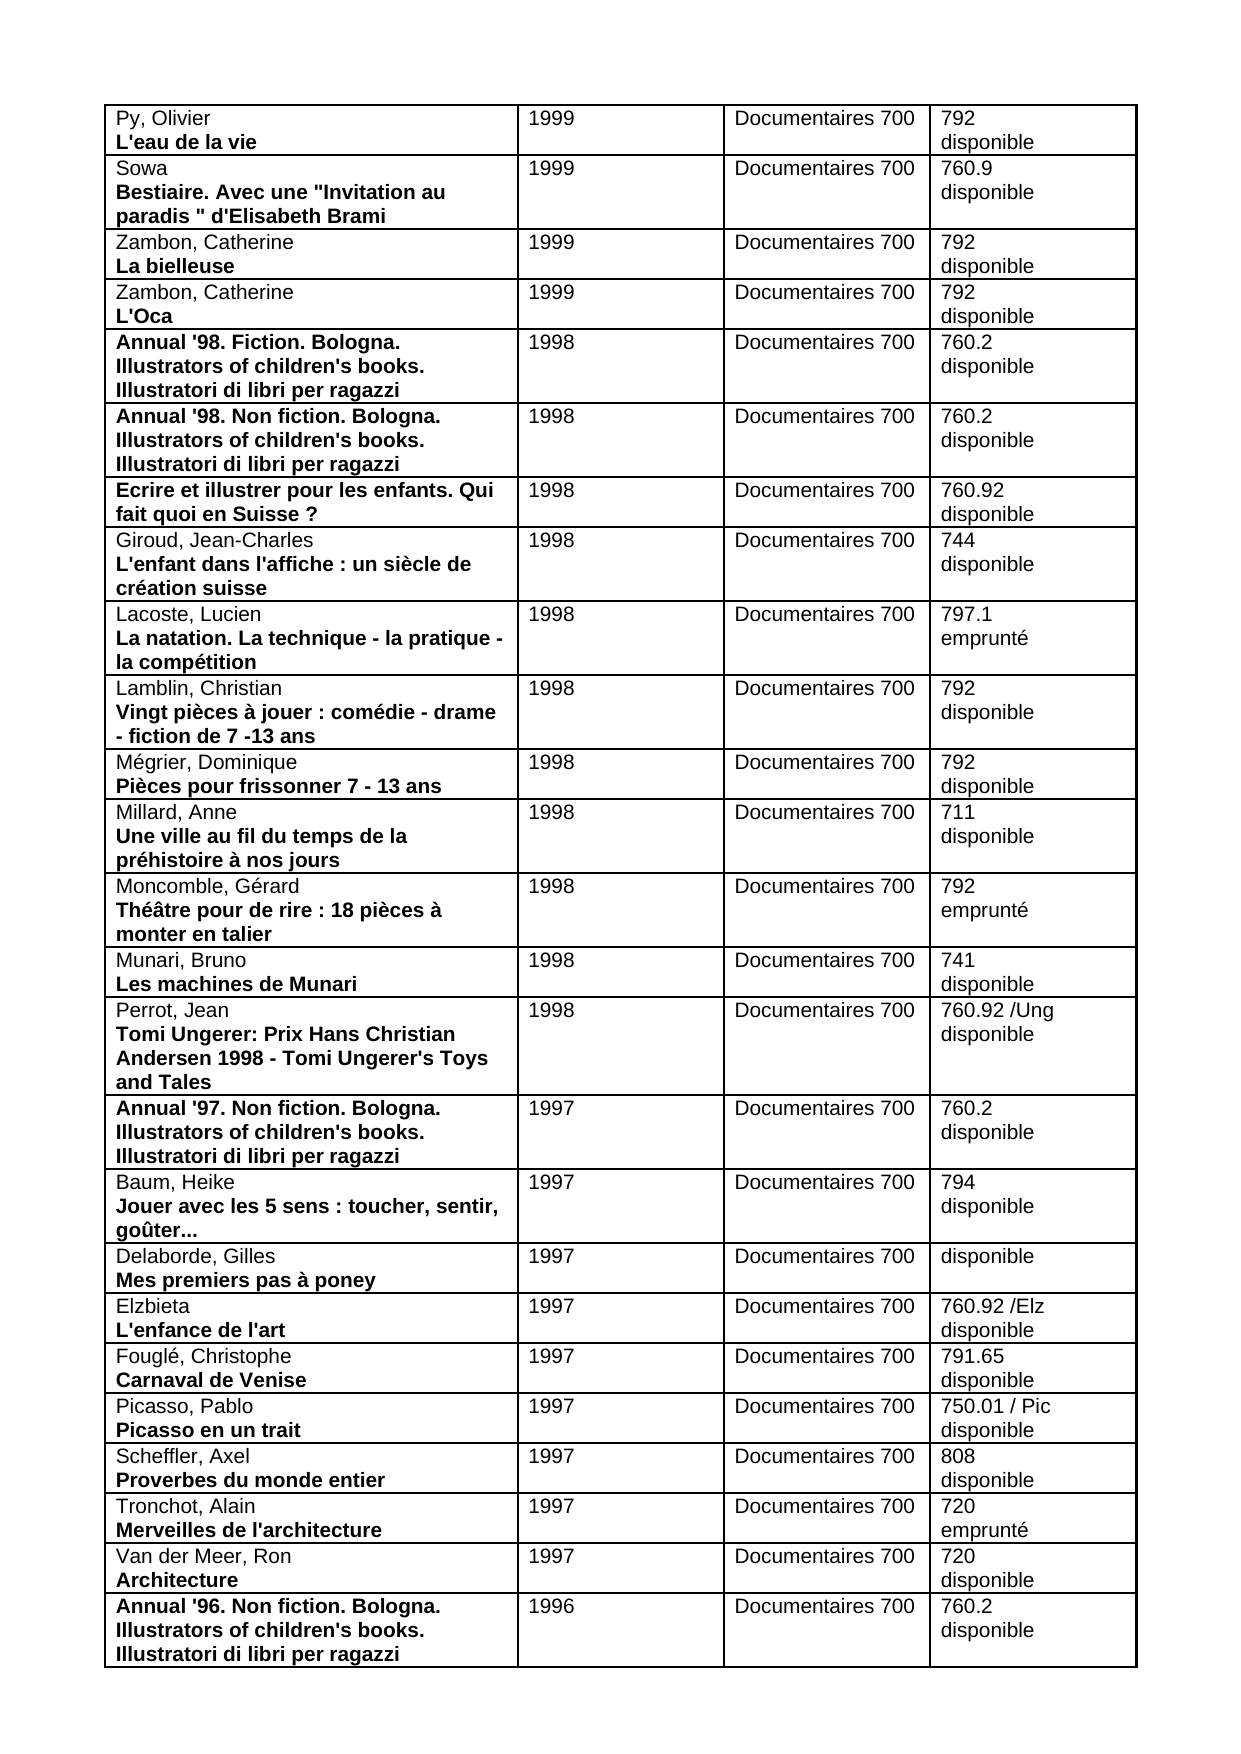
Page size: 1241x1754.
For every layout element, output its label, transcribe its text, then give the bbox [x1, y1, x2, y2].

table_cell Zambon, Catherine La bielleuse [106, 230, 517, 278]
table_cell Moncomble, Gérard Théâtre pour de rire : 18 pièces à monter en talier [106, 874, 517, 946]
table_cell 792 disponible [931, 280, 1135, 328]
table_cell 760.92 /Ung disponible [931, 998, 1135, 1094]
table_cell Documentaires 700 [725, 800, 929, 872]
table_cell Documentaires 700 [725, 1344, 929, 1392]
table_cell 1997 [519, 1344, 723, 1392]
table_cell Van der Meer, Ron Architecture [106, 1544, 517, 1592]
table_cell Documentaires 700 [725, 230, 929, 278]
table_cell 1999 [519, 230, 723, 278]
table_cell 720 disponible [931, 1544, 1135, 1592]
table_cell 1998 [519, 528, 723, 600]
table_cell 1997 [519, 1170, 723, 1242]
table_cell Documentaires 700 [725, 874, 929, 946]
table_cell 1998 [519, 676, 723, 748]
table_cell Documentaires 700 [725, 528, 929, 600]
table_cell Documentaires 700 [725, 676, 929, 748]
table_cell Elzbieta L'enfance de l'art [106, 1294, 517, 1342]
table_cell Documentaires 700 [725, 404, 929, 476]
table_cell Documentaires 700 [725, 330, 929, 402]
table_cell Documentaires 700 [725, 602, 929, 674]
table_cell 1996 [519, 1594, 723, 1666]
table_cell Ecrire et illustrer pour les enfants. Qui fait quoi en Suisse ? [106, 478, 517, 526]
table_cell 760.2 disponible [931, 1594, 1135, 1666]
table_cell 750.01 / Pic disponible [931, 1394, 1135, 1442]
table_cell 1998 [519, 602, 723, 674]
table_cell 791.65 disponible [931, 1344, 1135, 1392]
table_cell 1999 [519, 106, 723, 154]
table_cell Documentaires 700 [725, 478, 929, 526]
table_cell 794 disponible [931, 1170, 1135, 1242]
table_cell 1997 [519, 1444, 723, 1492]
table_cell Annual '96. Non fiction. Bologna. Illustrators of children's books. Illustratori di libri per ragazzi [106, 1594, 517, 1666]
table_cell 792 emprunté [931, 874, 1135, 946]
table_cell 1997 [519, 1494, 723, 1542]
table_cell 1997 [519, 1294, 723, 1342]
table_cell Annual '97. Non fiction. Bologna. Illustrators of children's books. Illustratori di libri per ragazzi [106, 1096, 517, 1168]
table_cell Py, Olivier L'eau de la vie [106, 106, 517, 154]
table_cell 1998 [519, 478, 723, 526]
table_cell 741 disponible [931, 948, 1135, 996]
table_cell Baum, Heike Jouer avec les 5 sens : toucher, sentir, goûter... [106, 1170, 517, 1242]
table_cell 1997 [519, 1394, 723, 1442]
table_cell disponible [931, 1244, 1135, 1292]
table_cell 1998 [519, 874, 723, 946]
table_cell Documentaires 700 [725, 948, 929, 996]
table_cell Fouglé, Christophe Carnaval de Venise [106, 1344, 517, 1392]
table_cell Lamblin, Christian Vingt pièces à jouer : comédie - drame - fiction de 7 -13 ans [106, 676, 517, 748]
table_cell Documentaires 700 [725, 1170, 929, 1242]
table_cell Documentaires 700 [725, 1494, 929, 1542]
table_cell 760.2 disponible [931, 404, 1135, 476]
table_cell Documentaires 700 [725, 1594, 929, 1666]
table_cell Munari, Bruno Les machines de Munari [106, 948, 517, 996]
table_cell 1998 [519, 330, 723, 402]
table_cell 792 disponible [931, 676, 1135, 748]
table_cell 760.2 disponible [931, 1096, 1135, 1168]
table_cell 1997 [519, 1096, 723, 1168]
table_cell 760.2 disponible [931, 330, 1135, 402]
table_cell 744 disponible [931, 528, 1135, 600]
table_cell 1998 [519, 404, 723, 476]
table_cell Delaborde, Gilles Mes premiers pas à poney [106, 1244, 517, 1292]
table_cell 1998 [519, 998, 723, 1094]
table_cell Documentaires 700 [725, 1444, 929, 1492]
table_cell 792 disponible [931, 230, 1135, 278]
table_cell 1998 [519, 800, 723, 872]
table_cell 792 disponible [931, 750, 1135, 798]
table_cell Documentaires 700 [725, 750, 929, 798]
table_cell Documentaires 700 [725, 1294, 929, 1342]
table_cell 792 disponible [931, 106, 1135, 154]
table_cell Lacoste, Lucien La natation. La technique - la pratique - la compétition [106, 602, 517, 674]
table_cell Millard, Anne Une ville au fil du temps de la préhistoire à nos jours [106, 800, 517, 872]
table_cell Documentaires 700 [725, 1244, 929, 1292]
table_cell Giroud, Jean-Charles L'enfant dans l'affiche : un siècle de création suisse [106, 528, 517, 600]
table_cell Picasso, Pablo Picasso en un trait [106, 1394, 517, 1442]
table_cell Documentaires 700 [725, 1394, 929, 1442]
table_cell Documentaires 700 [725, 998, 929, 1094]
table_cell 760.92 disponible [931, 478, 1135, 526]
table_cell Sowa Bestiaire. Avec une "Invitation au paradis " d'Elisabeth Brami [106, 156, 517, 228]
table_cell 1997 [519, 1244, 723, 1292]
table_cell Zambon, Catherine L'Oca [106, 280, 517, 328]
table_cell Documentaires 700 [725, 156, 929, 228]
table_cell 760.92 /Elz disponible [931, 1294, 1135, 1342]
table_cell Documentaires 700 [725, 106, 929, 154]
table_cell 720 emprunté [931, 1494, 1135, 1542]
table_cell Perrot, Jean Tomi Ungerer: Prix Hans Christian Andersen 1998 - Tomi Ungerer's Toys and Tales [106, 998, 517, 1094]
table_cell Scheffler, Axel Proverbes du monde entier [106, 1444, 517, 1492]
table_cell Annual '98. Fiction. Bologna. Illustrators of children's books. Illustratori di libri per ragazzi [106, 330, 517, 402]
table_cell 1998 [519, 948, 723, 996]
table_cell Tronchot, Alain Merveilles de l'architecture [106, 1494, 517, 1542]
table_cell Documentaires 700 [725, 1096, 929, 1168]
table_cell Documentaires 700 [725, 1544, 929, 1592]
table_cell 1999 [519, 280, 723, 328]
table_cell 711 disponible [931, 800, 1135, 872]
table_cell Mégrier, Dominique Pièces pour frissonner 7 - 13 ans [106, 750, 517, 798]
table_cell 808 disponible [931, 1444, 1135, 1492]
table_cell 760.9 disponible [931, 156, 1135, 228]
table_cell 797.1 emprunté [931, 602, 1135, 674]
table_cell 1998 [519, 750, 723, 798]
table_cell Annual '98. Non fiction. Bologna. Illustrators of children's books. Illustratori di libri per ragazzi [106, 404, 517, 476]
table_cell 1999 [519, 156, 723, 228]
table_cell Documentaires 700 [725, 280, 929, 328]
table_cell 1997 [519, 1544, 723, 1592]
